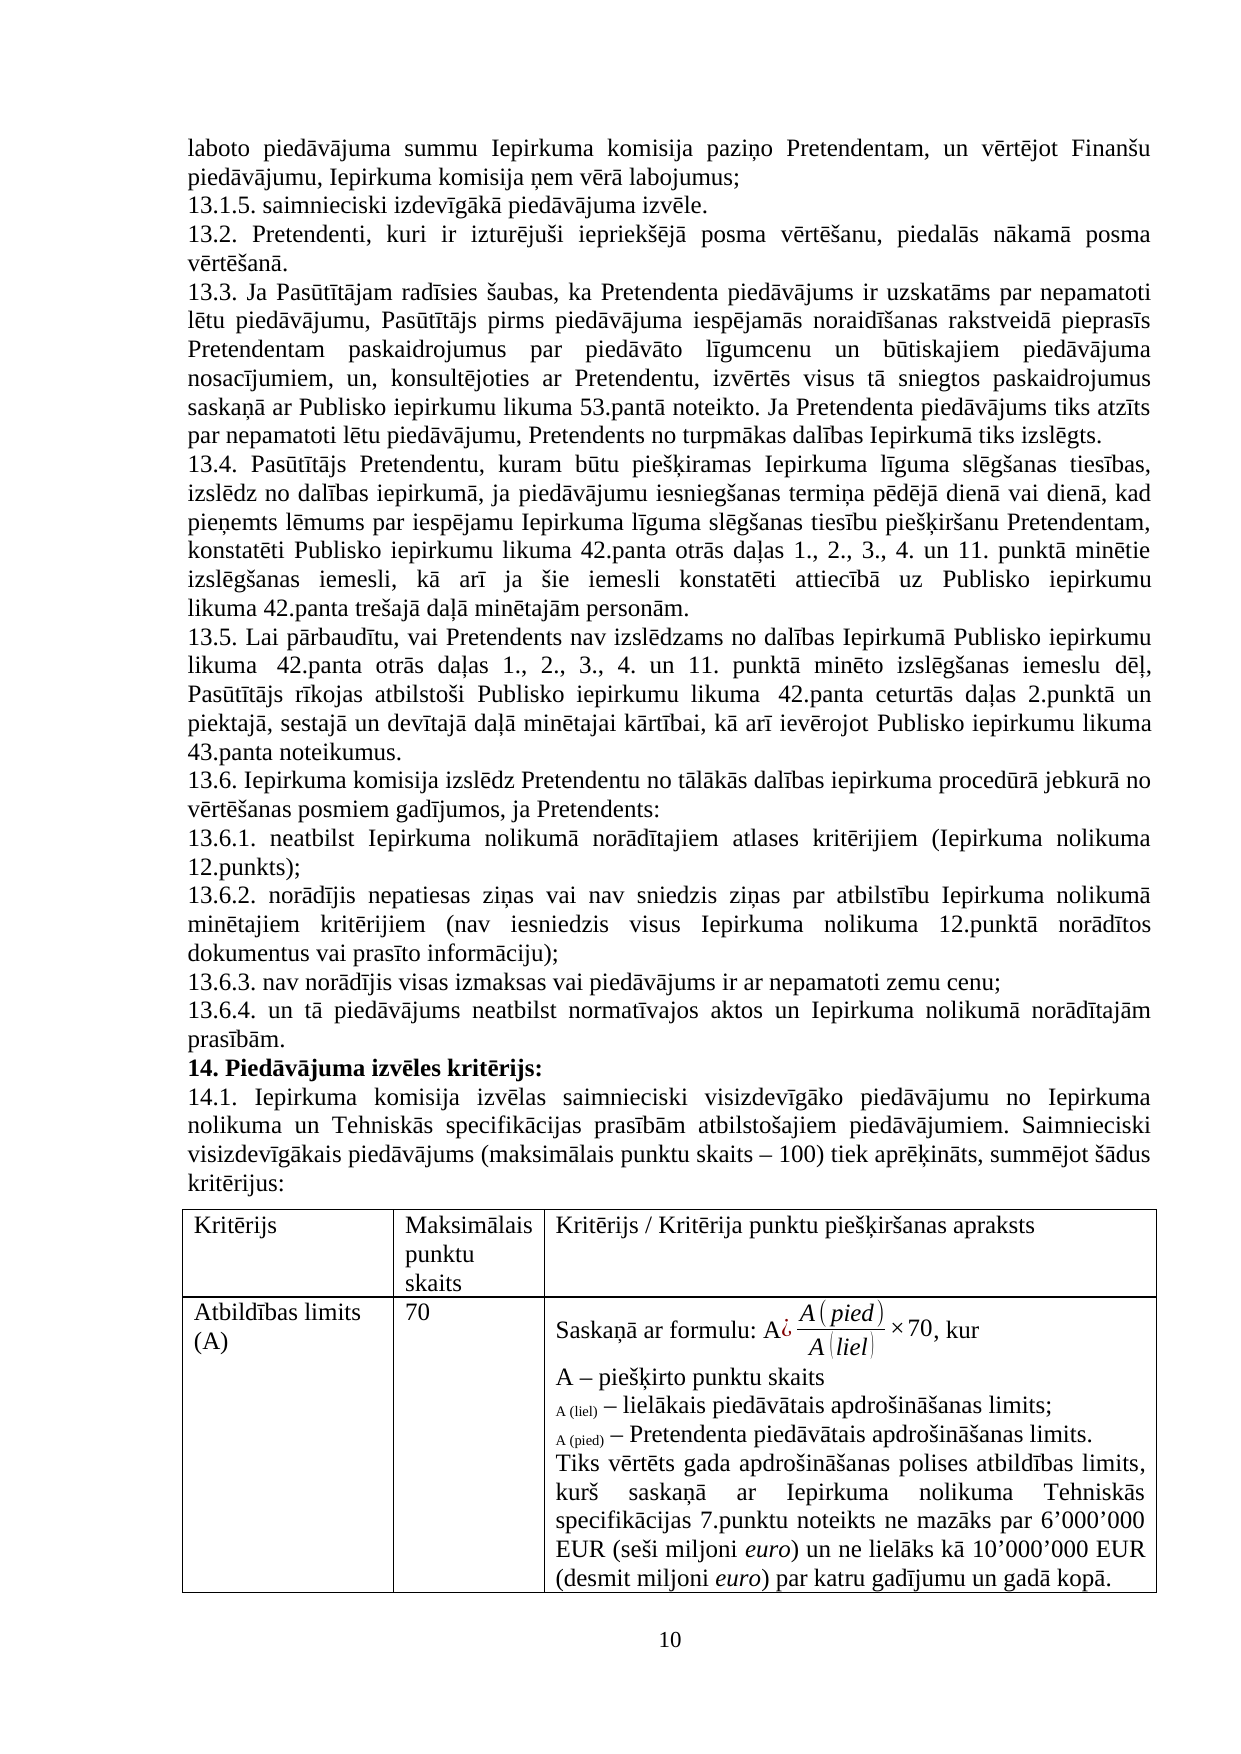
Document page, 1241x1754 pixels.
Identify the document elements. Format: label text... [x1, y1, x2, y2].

text 13.5. Lai pārbaudītu, vai Pretendents nav izslēdzams no dalības Iepirkumā Publisko iepirkumu likuma 42.panta otrās daļas 1., 2., 3., 4. un 11. punktā minēto izslēgšanas iemeslu dēļ, Pasūtītājs rīkojas atbilstoši Publisko iepirkumu likuma 42.panta ceturtās daļas 2.punktā un piektajā, sestajā un devītajā daļā minētajai kārtībai, kā arī ievērojot Publisko iepirkumu likuma 43.panta noteikumus. [263, 622, 1152, 708]
text 14. Piedāvājuma izvēles kritērijs: [187, 1053, 1152, 1082]
table_cell 70 [394, 1298, 544, 1592]
table_cell Atbildības limits (A) [183, 1298, 393, 1592]
text 13.6.3. nav norādījis visas izmaksas vai piedāvājums ir ar nepamatoti zemu cenu; [187, 967, 1152, 995]
text 13.6.4. un tā piedāvājums neatbilst normatīvajos aktos un Iepirkuma nolikumā norādītajām prasībām. [187, 995, 1152, 1053]
text 13.3. Ja Pasūtītājam radīsies šaubas, ka Pretendenta piedāvājums ir uzskatāms par nepamatoti lētu piedāvājumu, Pasūtītājs pirms piedāvājuma iespējamās noraidīšanas rakstveidā pieprasīs Pretendentam paskaidrojumus par piedāvāto līgumcenu un būtiskajiem piedāvājuma nosacījumiem, un, konsultējoties ar Pretendentu, izvērtēs visus tā sniegtos paskaidrojumus saskaņā ar Publisko iepirkumu likuma 53.pantā noteikto. Ja Pretendenta piedāvājums tiks atzīts par nepamatoti lētu piedāvājumu, Pretendents no turpmākas dalības Iepirkumā tiks izslēgts. [187, 277, 1152, 449]
text 13.1.5. saimnieciski izdevīgākā piedāvājuma izvēle. [187, 190, 1152, 219]
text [187, 133, 1152, 190]
text 13.6. Iepirkuma komisija izslēdz Pretendentu no tālākās dalības iepirkuma procedūrā jebkurā no vērtēšanas posmiem gadījumos, ja Pretendents: [187, 765, 1152, 823]
table_cell Saskaņā ar formulu: A, kur A – piešķirto punktu skaits A (liel) – lielākais piedāvātais apdrošināšanas limits; A (pied) – Pretendenta piedāvātais apdrošināšanas limits. Tiks vērtēts gada apdrošināšanas polises atbildības limits, kurš saskaņā ar Iepirkuma nolikuma Tehniskās specifikācijas 7.punktu noteikts ne mazāks par 6’000’000 EUR (seši miljoni euro) un ne lielāks kā 10’000’000 EUR (desmit miljoni euro) par katru gadījumu un gadā kopā. [545, 1298, 1156, 1592]
text 14.1. Iepirkuma komisija izvēlas saimnieciski visizdevīgāko piedāvājumu no Iepirkuma nolikuma un Tehniskās specifikācijas prasībām atbilstošajiem piedāvājumiem. Saimnieciski visizdevīgākais piedāvājums (maksimālais punktu skaits – 100) tiek aprēķināts, summējot šādus kritērijus: [187, 1082, 1152, 1197]
text 13.5. Lai pārbaudītu, vai Pretendents nav izslēdzams no dalības Iepirkumā Publisko iepirkumu likuma 42.panta otrās daļas 1., 2., 3., 4. un 11. punktā minēto izslēgšanas iemeslu dēļ, Pasūtītājs rīkojas atbilstoši Publisko iepirkumu likuma 42.panta ceturtās daļas 2.punktā un piektajā, sestajā un devītajā daļā minētajai kārtībai, kā arī ievērojot Publisko iepirkumu likuma 43.panta noteikumus. [402, 708, 1152, 765]
table_header Kritērijs / Kritērija punktu piešķiršanas apraksts [545, 1210, 1156, 1296]
table_header Kritērijs [183, 1210, 393, 1296]
text 13.4. Pasūtītājs Pretendentu, kuram būtu piešķiramas Iepirkuma līguma slēgšanas tiesības, izslēdz no dalības iepirkumā, ja piedāvājumu iesniegšanas termiņa pēdējā dienā vai dienā, kad pieņemts lēmums par iespējamu Iepirkuma līguma slēgšanas tiesību piešķiršanu Pretendentam, konstatēti Publisko iepirkumu likuma 42.panta otrās daļas 1., 2., 3., 4. un 11. punktā minētie izslēgšanas iemesli, kā arī ja šie iemesli konstatēti attiecībā uz Publisko iepirkumu likuma 42.panta trešajā daļā minētajām personām. [187, 449, 1152, 622]
table_header Maksimālais punktu skaits [394, 1210, 544, 1296]
text 13.6.1. neatbilst Iepirkuma nolikumā norādītajiem atlases kritērijiem (Iepirkuma nolikuma 12.punkts); [187, 823, 1152, 880]
text 13.2. Pretendenti, kuri ir izturējuši iepriekšējā posma vērtēšanu, piedalās nākamā posma vērtēšanā. [187, 219, 1152, 277]
text 13.6.2. norādījis nepatiesas ziņas vai nav sniedzis ziņas par atbilstību Iepirkuma nolikumā minētajiem kritērijiem (nav iesniedzis visus Iepirkuma nolikuma 12.punktā norādītos dokumentus vai prasīto informāciju); [187, 880, 1152, 967]
